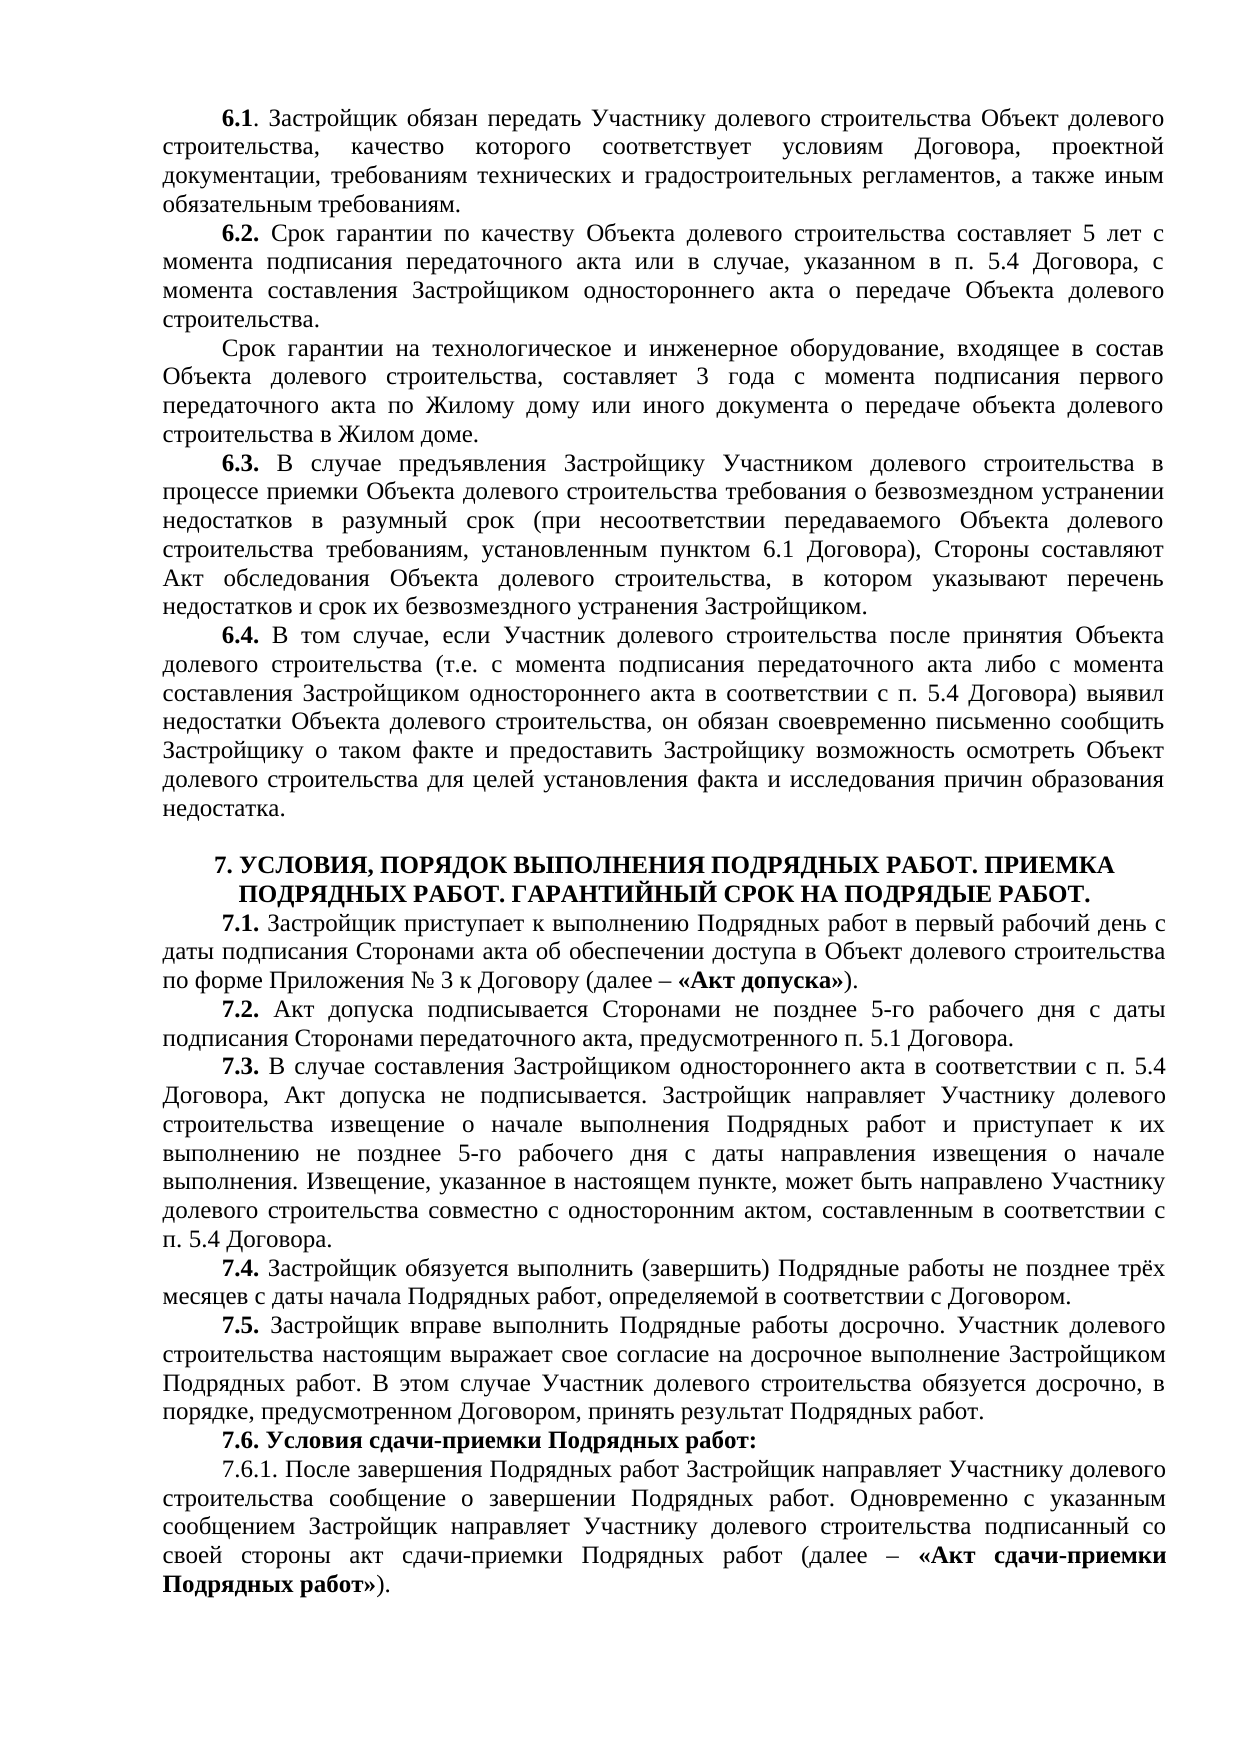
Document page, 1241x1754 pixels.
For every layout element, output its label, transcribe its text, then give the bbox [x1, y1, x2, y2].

text 7.4. Застройщик обязуется выполнить (завершить) Подрядные работы не позднее трёх месяцев с даты начала Подрядных работ, определяемой в соответствии с Договором. [162, 1253, 1167, 1310]
text 7.6.1. После завершения Подрядных работ Застройщик направляет Участнику долевого строительства сообщение о завершении Подрядных работ. Одновременно с указанным сообщением Застройщик направляет Участнику долевого строительства подписанный со своей стороны акт сдачи-приемки Подрядных работ (далее – «Акт сдачи-приемки Подрядных работ»). [162, 1454, 1167, 1598]
text Срок гарантии на технологическое и инженерное оборудование, входящее в состав Объекта долевого строительства, составляет 3 года с момента подписания первого передаточного акта по Жилому дому или иного документа о передаче объекта долевого строительства в Жилом доме. [162, 333, 1165, 448]
text 7.2. Акт допуска подписывается Сторонами не позднее 5-го рабочего дня с даты подписания Сторонами передаточного акта, предусмотренного п. 5.1 Договора. [162, 994, 1167, 1051]
text 6.3. В случае предъявления Застройщику Участником долевого строительства в процессе приемки Объекта долевого строительства требования о безвозмездном устранении недостатков в разумный срок (при несоответствии передаваемого Объекта долевого строительства требованиям, установленным пунктом 6.1 Договора), Стороны составляют Акт обследования Объекта долевого строительства, в котором указывают перечень недостатков и срок их безвозмездного устранения Застройщиком. [162, 448, 1165, 620]
text 6.2. Срок гарантии по качеству Объекта долевого строительства составляет 5 лет с момента подписания передаточного акта или в случае, указанном в п. 5.4 Договора, с момента составления Застройщиком одностороннего акта о передаче Объекта долевого строительства. [162, 218, 1165, 333]
text 7. УСЛОВИЯ, ПОРЯДОК ВЫПОЛНЕНИЯ ПОДРЯДНЫХ РАБОТ. ПРИЕМКА ПОДРЯДНЫХ РАБОТ. ГАРАНТИЙНЫЙ СРОК НА ПОДРЯДЫЕ РАБОТ. [162, 850, 1167, 908]
text 7.1. Застройщик приступает к выполнению Подрядных работ в первый рабочий день с даты подписания Сторонами акта об обеспечении доступа в Объект долевого строительства по форме Приложения № 3 к Договору (далее – «Акт допуска»). [162, 908, 1167, 994]
text 6.4. В том случае, если Участник долевого строительства после принятия Объекта долевого строительства (т.е. с момента подписания передаточного акта либо с момента составления Застройщиком одностороннего акта в соответствии с п. 5.4 Договора) выявил недостатки Объекта долевого строительства, он обязан своевременно письменно сообщить Застройщику о таком факте и предоставить Застройщику возможность осмотреть Объект долевого строительства для целей установления факта и исследования причин образования недостатка. [162, 620, 1165, 821]
text 7.6. Условия сдачи-приемки Подрядных работ: [162, 1425, 1167, 1454]
text 6.1. Застройщик обязан передать Участнику долевого строительства Объект долевого строительства, качество которого соответствует условиям Договора, проектной документации, требованиям технических и градостроительных регламентов, а также иным обязательным требованиям. [162, 103, 1165, 218]
text 7.3. В случае составления Застройщиком одностороннего акта в соответствии с п. 5.4 Договора, Акт допуска не подписывается. Застройщик направляет Участнику долевого строительства извещение о начале выполнения Подрядных работ и приступает к их выполнению не позднее 5-го рабочего дня с даты направления извещения о начале выполнения. Извещение, указанное в настоящем пункте, может быть направлено Участнику долевого строительства совместно с односторонним актом, составленным в соответствии с п. 5.4 Договора. [162, 1051, 1167, 1253]
text 7.5. Застройщик вправе выполнить Подрядные работы досрочно. Участник долевого строительства настоящим выражает свое согласие на досрочное выполнение Застройщиком Подрядных работ. В этом случае Участник долевого строительства обязуется досрочно, в порядке, предусмотренном Договором, принять результат Подрядных работ. [162, 1310, 1167, 1425]
